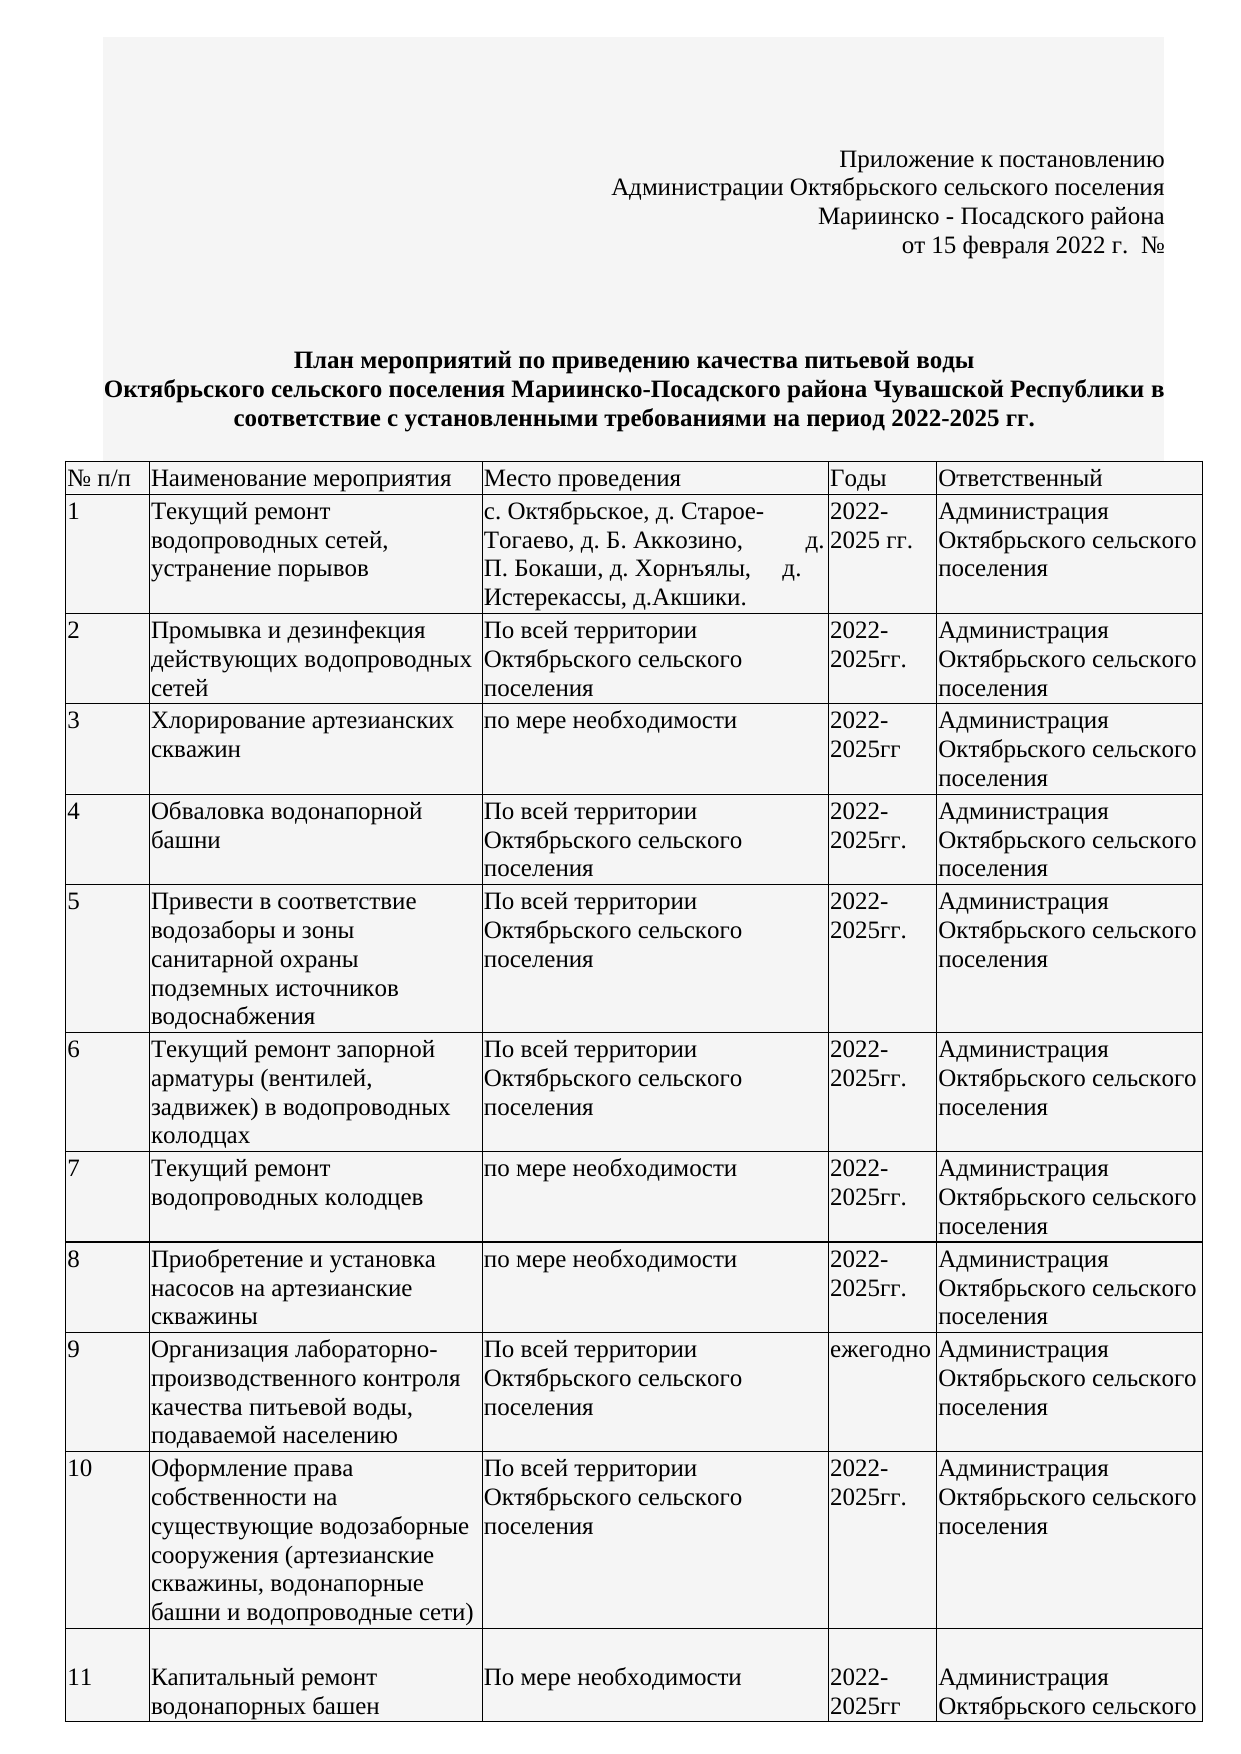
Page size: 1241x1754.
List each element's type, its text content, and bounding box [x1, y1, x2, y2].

table_cell 2022-2025гг. [829, 795, 936, 884]
table_cell 2022-2025 гг. [829, 495, 936, 613]
table_cell Хлорирование артезианских скважин [150, 704, 482, 793]
text Администрации Октябрьского сельского поселения [103, 172, 1164, 201]
table_cell Привести в соответствие водозаборы и зоны санитарной охраны подземных источников водоснабжения [150, 885, 482, 1032]
table_cell [150, 1629, 482, 1661]
text Октябрьского сельского поселения Мариинско-Посадского района Чувашской Республики в соответствие с установленными требованиями на период 2022-2025 гг. [103, 374, 1164, 432]
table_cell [937, 1452, 1202, 1628]
table_cell по мере необходимости [483, 1243, 828, 1332]
table_cell Промывка и дезинфекция действующих водопроводных сетей [150, 614, 482, 703]
table_cell 2022-2025гг. [829, 1452, 936, 1628]
table_cell 3 [66, 704, 149, 793]
table_cell 2022-2025гг. [829, 1152, 936, 1241]
table_cell Администрация Октябрьского сельского поселения [937, 495, 1202, 613]
table_cell Администрация Октябрьского сельского поселения [937, 614, 1202, 703]
table_cell 7 [66, 1152, 149, 1241]
text Приложение к постановлению [103, 144, 1164, 172]
table_cell 9 [66, 1333, 149, 1451]
table_cell 2022-2025гг. [829, 885, 936, 1032]
table_cell По всей территории Октябрьского сельского поселения [483, 614, 828, 703]
table_header Наименование мероприятия [150, 462, 482, 493]
table_cell Текущий ремонт запорной арматуры (вентилей, задвижек) в водопроводных колодцах [150, 1033, 482, 1151]
table_cell ежегодно [829, 1333, 936, 1451]
table_cell Текущий ремонт водопроводных сетей, устранение порывов [150, 495, 482, 613]
table_cell 10 [66, 1452, 149, 1628]
table_cell Администрация Октябрьского сельского поселения [937, 1033, 1202, 1151]
table_cell Администрация Октябрьского сельского поселения [937, 795, 1202, 884]
table_cell 2 [66, 614, 149, 703]
table_header Место проведения [483, 462, 828, 493]
table_cell [483, 1629, 828, 1661]
table_cell 4 [66, 795, 149, 884]
table_cell 6 [66, 1033, 149, 1151]
table_header Ответственный [937, 462, 1202, 493]
table_cell 1 [66, 495, 149, 613]
table_cell По всей территории Октябрьского сельского поселения [483, 1333, 828, 1451]
table_cell По всей территории Октябрьского сельского поселения [483, 885, 828, 1032]
table_cell 11 [66, 1661, 149, 1721]
table_cell По всей территории Октябрьского сельского поселения [483, 1033, 828, 1151]
text Мариинско - Посадского района [103, 201, 1164, 230]
table_cell по мере необходимости [483, 704, 828, 793]
table_cell Администрация Октябрьского сельского поселения [937, 704, 1202, 793]
table_cell По всей территории Октябрьского сельского поселения [483, 1452, 828, 1628]
table_cell Оформление права собственности на существующие водозаборные сооружения (артезианские скважины, водонапорные башни и водопроводные сети) [150, 1452, 482, 1628]
table_cell Организация лабораторно-производственного контроля качества питьевой воды, подаваемой населению [150, 1333, 482, 1451]
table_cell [937, 1661, 1202, 1721]
table_cell [829, 1629, 936, 1661]
table_cell 2022-2025гг. [829, 1243, 936, 1332]
table_cell [937, 1629, 1202, 1661]
table_cell по мере необходимости [483, 1152, 828, 1241]
table_cell Обваловка водонапорной башни [150, 795, 482, 884]
text от 15 февраля 2022 г. № [103, 230, 1164, 259]
table_cell Текущий ремонт водопроводных колодцев [150, 1152, 482, 1241]
table_cell Администрация Октябрьского сельского поселения [937, 885, 1202, 1032]
table_cell [66, 1629, 149, 1661]
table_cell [150, 1661, 482, 1721]
table_cell 8 [66, 1243, 149, 1332]
table_cell Администрация Октябрьского сельского поселения [937, 1243, 1202, 1332]
table_cell 2022-2025гг [829, 704, 936, 793]
text План мероприятий по приведению качества питьевой воды [103, 346, 1164, 374]
table_cell 5 [66, 885, 149, 1032]
table_header № п/п [66, 462, 149, 493]
table_cell 2022-2025гг. [829, 614, 936, 703]
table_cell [483, 1661, 828, 1721]
table_cell Администрация Октябрьского сельского поселения [937, 1333, 1202, 1451]
table_cell Администрация Октябрьского сельского поселения [937, 1152, 1202, 1241]
table_cell По всей территории Октябрьского сельского поселения [483, 795, 828, 884]
table_cell Приобретение и установка насосов на артезианские скважины [150, 1243, 482, 1332]
table_cell 2022-2025гг. [829, 1033, 936, 1151]
table_cell 2022-2025гг [829, 1661, 936, 1721]
table_cell с. Октябрьское, д. Старое-Тогаево, д. Б. Аккозино, д. П. Бокаши, д. Хорнъялы, д. Истерекассы, д.Акшики. [483, 495, 828, 613]
table_header Годы [829, 462, 936, 493]
